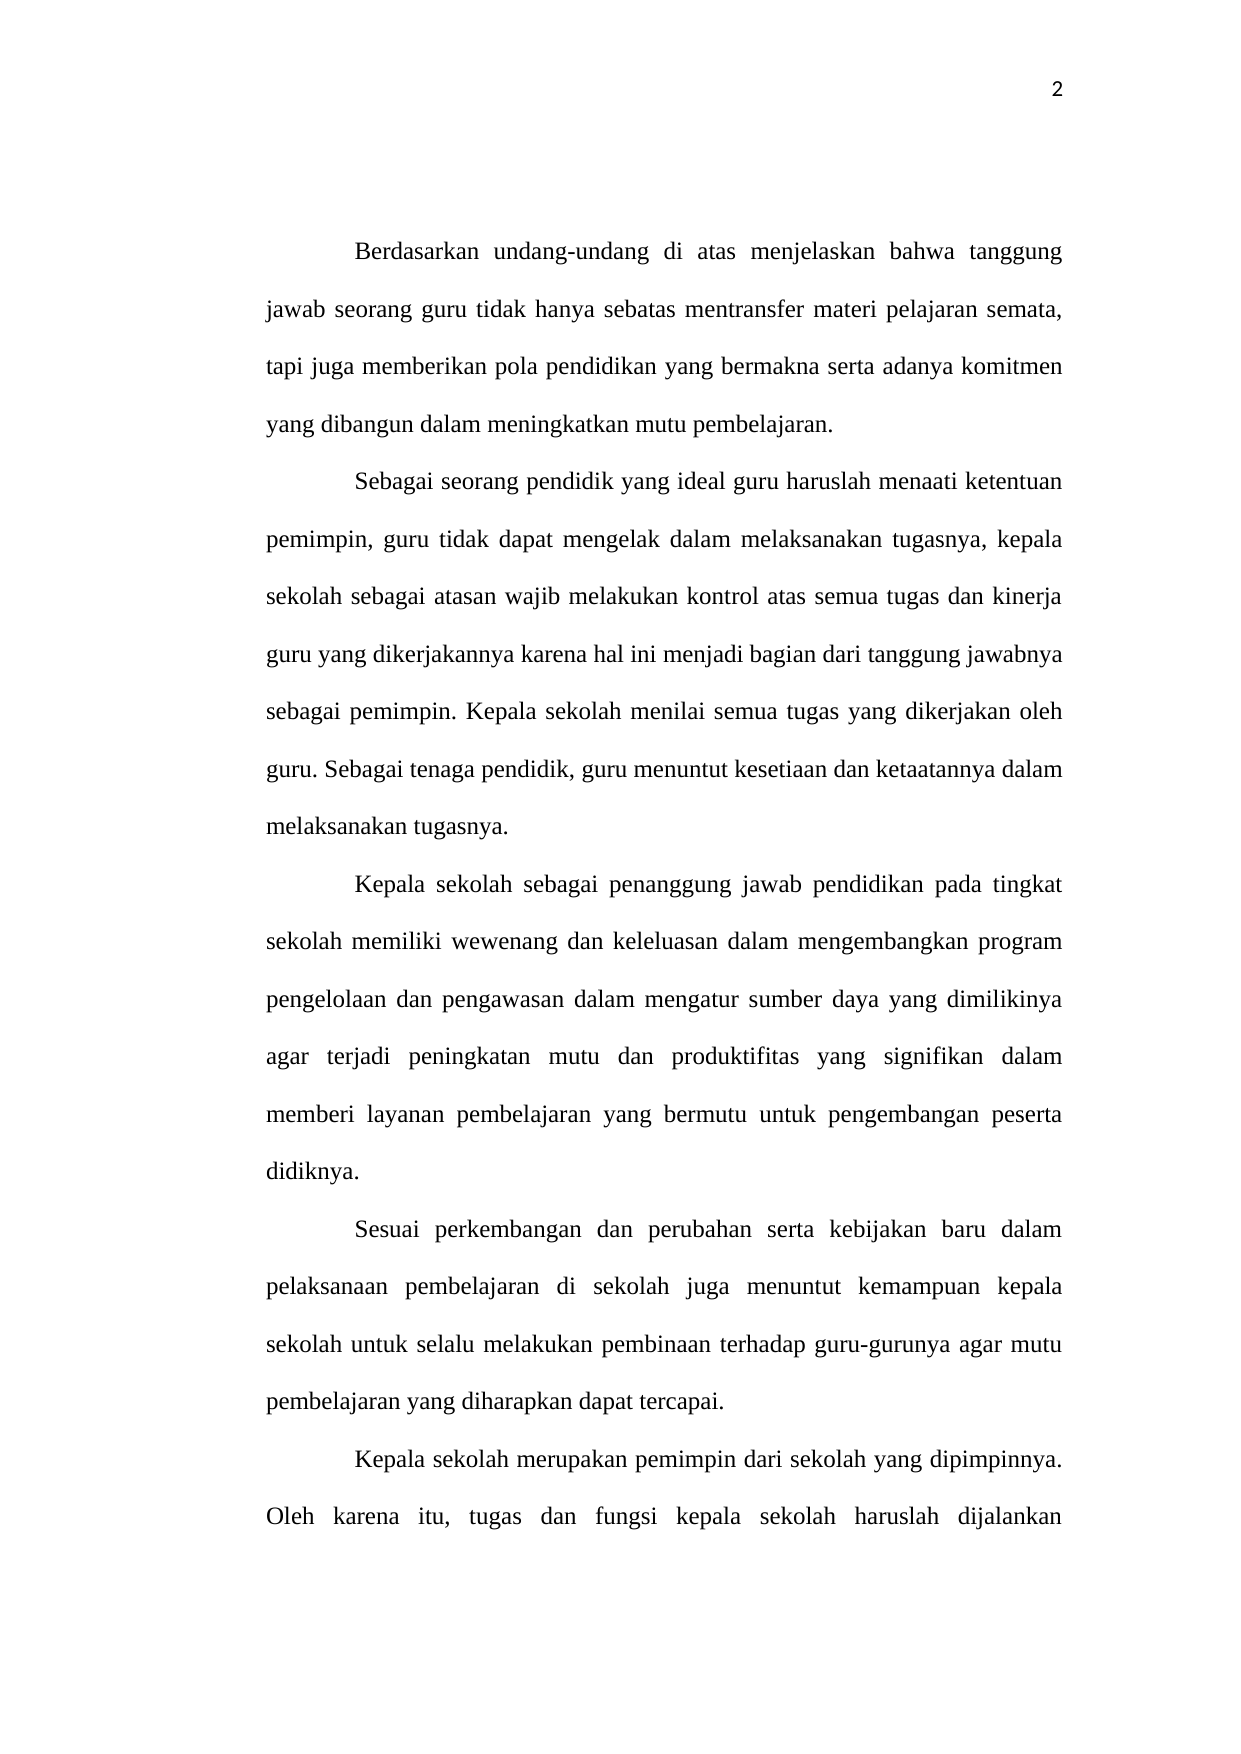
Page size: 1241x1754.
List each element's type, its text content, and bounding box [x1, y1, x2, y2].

text Kepala sekolah sebagai penanggung jawab pendidikan pada tingkat sekolah memiliki wewenang dan keleluasan dalam mengembangkan program pengelolaan dan pengawasan dalam mengatur sumber daya yang dimilikinya agar terjadi peningkatan mutu dan produktifitas yang signifikan dalam memberi layanan pembelajaran yang bermutu untuk pengembangan peserta didiknya. [266, 869, 1063, 1185]
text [266, 1444, 1063, 1530]
text Berdasarkan undang-undang di atas menjelaskan bahwa tanggung jawab seorang guru tidak hanya sebatas mentransfer materi pelajaran semata, tapi juga memberikan pola pendidikan yang bermakna serta adanya komitmen yang dibangun dalam meningkatkan mutu pembelajaran. [266, 236, 1063, 437]
text Sesuai perkembangan dan perubahan serta kebijakan baru dalam pelaksanaan pembelajaran di sekolah juga menuntut kemampuan kepala sekolah untuk selalu melakukan pembinaan terhadap guru-gurunya agar mutu pembelajaran yang diharapkan dapat tercapai. [266, 1214, 1063, 1415]
text Sebagai seorang pendidik yang ideal guru haruslah menaati ketentuan pemimpin, guru tidak dapat mengelak dalam melaksanakan tugasnya, kepala sekolah sebagai atasan wajib melakukan kontrol atas semua tugas dan kinerja guru yang dikerjakannya karena hal ini menjadi bagian dari tanggung jawabnya sebagai pemimpin. Kepala sekolah menilai semua tugas yang dikerjakan oleh guru. Sebagai tenaga pendidik, guru menuntut kesetiaan dan ketaatannya dalam melaksanakan tugasnya. [266, 466, 1063, 840]
